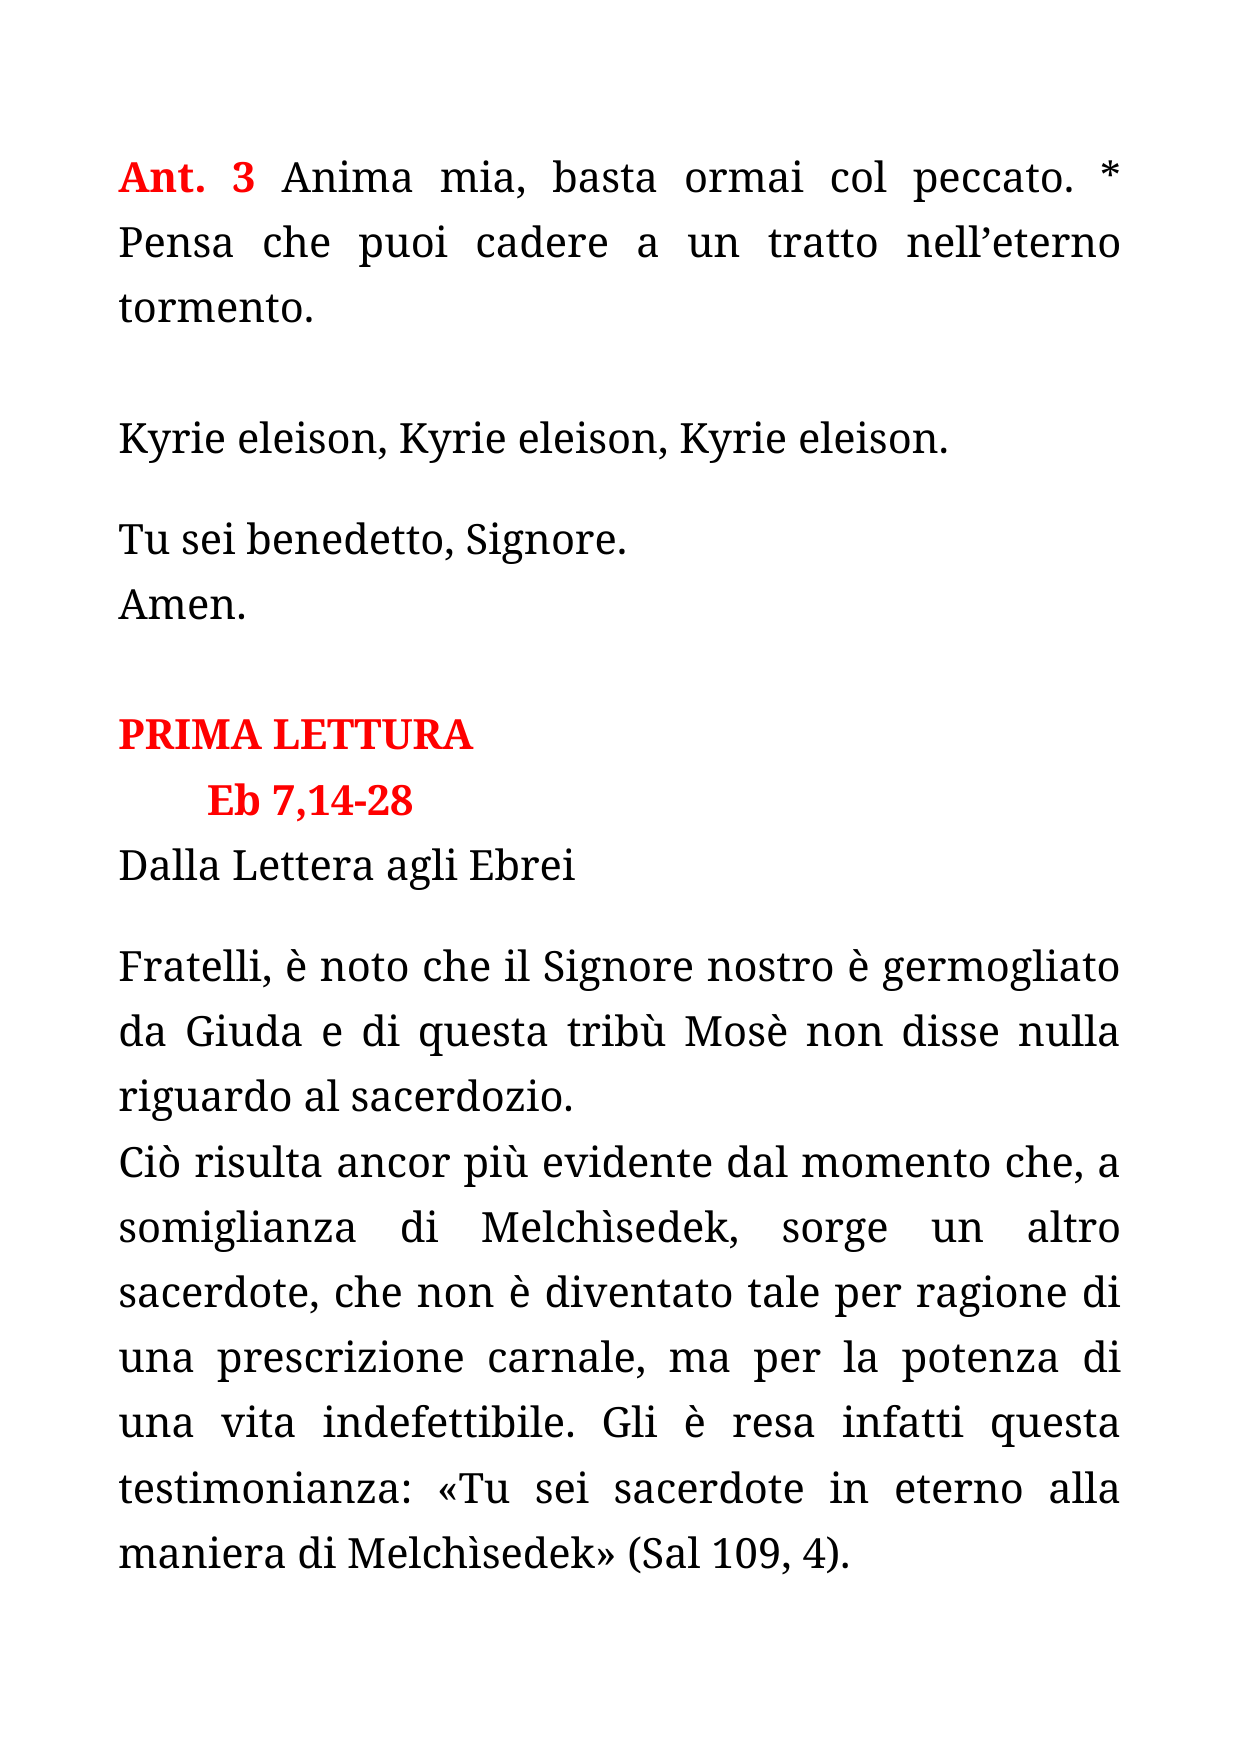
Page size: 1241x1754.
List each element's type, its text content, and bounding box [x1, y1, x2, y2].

text Ant. 3 Anima mia, basta ormai col peccato. * Pensa che puoi cadere a un tratto nell’eterno tormento. [118, 148, 1122, 335]
text Fratelli, è noto che il Signore nostro è germogliato da Giuda e di questa tribù Mosè non disse nulla riguardo al sacerdozio. [118, 937, 1122, 1124]
text Dalla Lettera agli Ebrei [118, 836, 1122, 892]
text PRIMA LETTURA Eb 7,14-28 [118, 705, 1122, 827]
text Amen. [118, 575, 1122, 632]
text Tu sei benedetto, Signore. [118, 509, 1122, 566]
text Ciò risulta ancor più evidente dal momento che, a somiglianza di Melchìsedek, sorge un altro sacerdote, che non è diventato tale per ragione di una prescrizione carnale, ma per la potenza di una vita indefettibile. Gli è resa infatti questa testimonianza: «Tu sei sacerdote in eterno alla maniera di Melchìsedek» (Sal 109, 4). [118, 1132, 1122, 1580]
text Kyrie eleison, Kyrie eleison, Kyrie eleison. [118, 408, 1122, 465]
